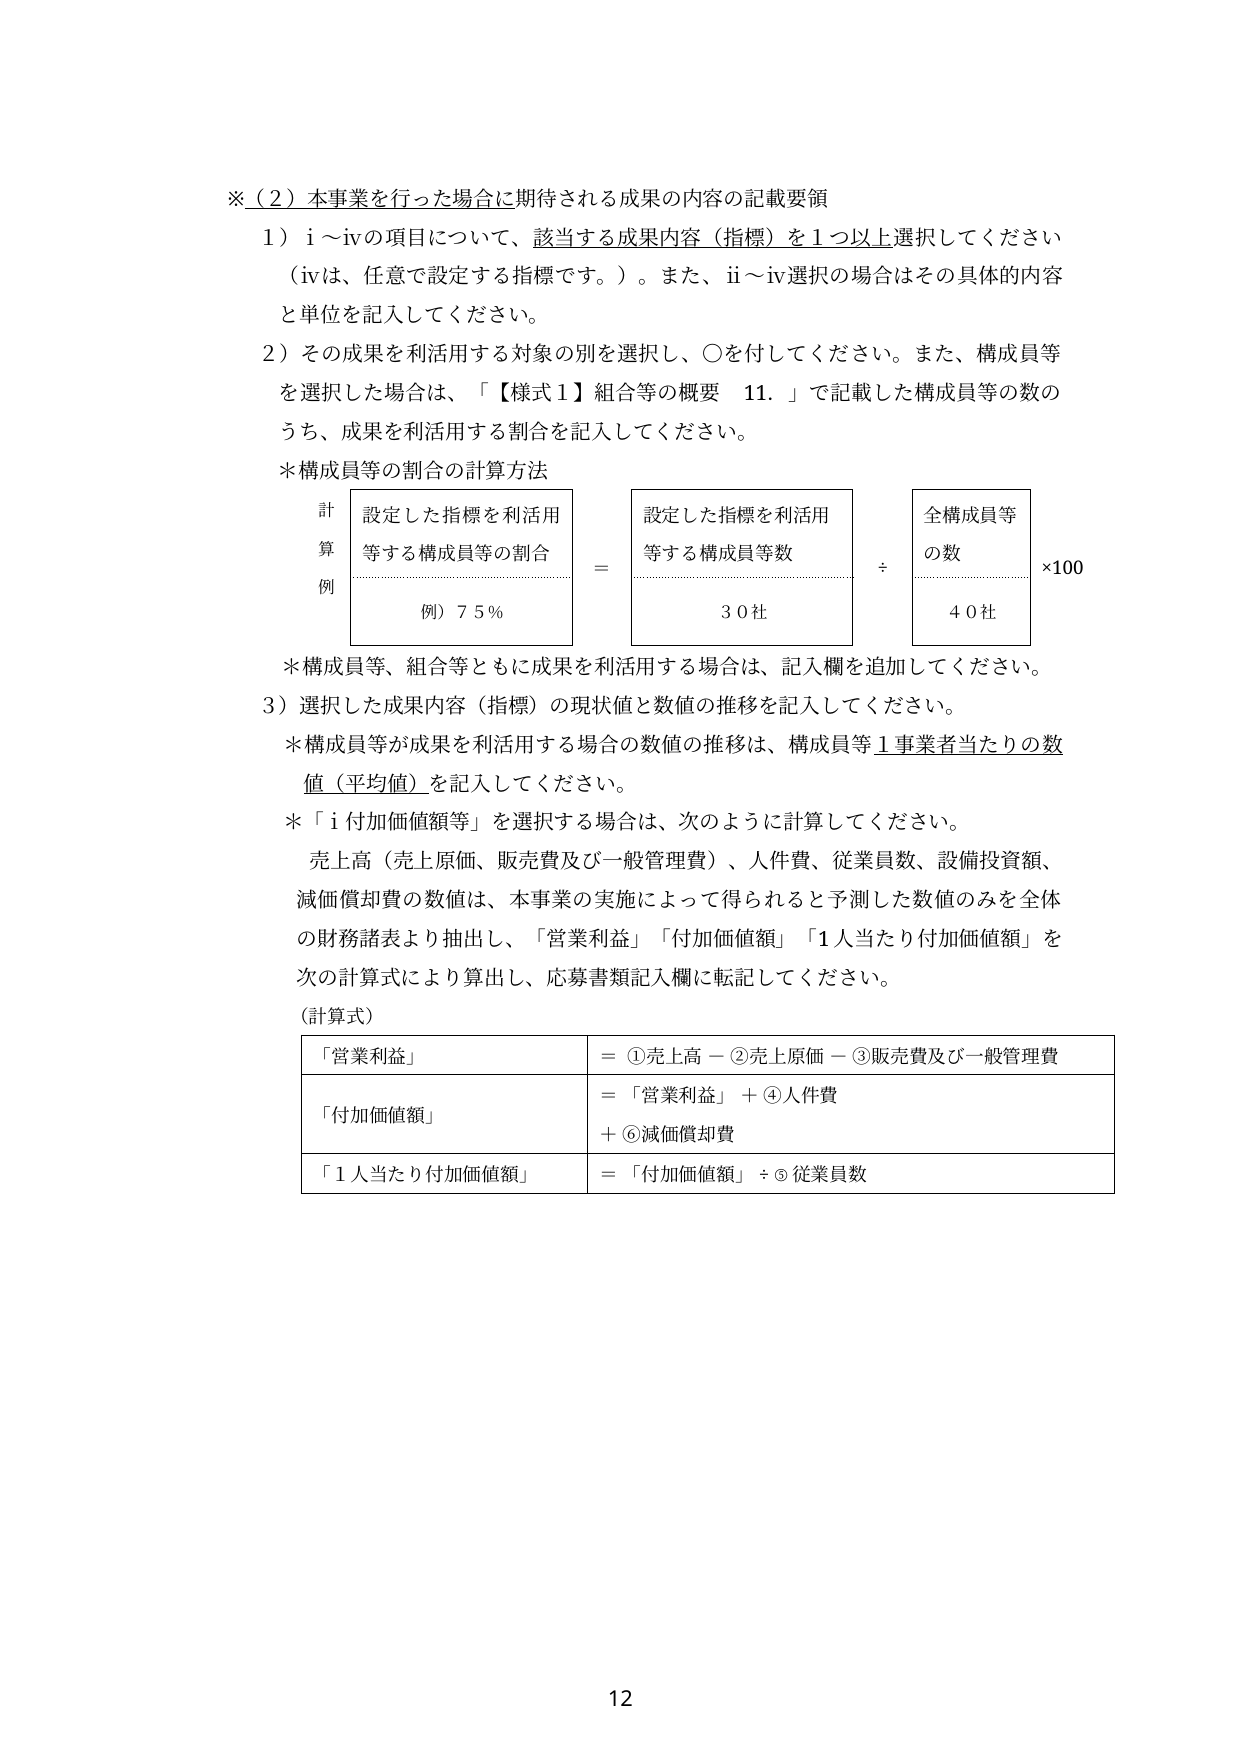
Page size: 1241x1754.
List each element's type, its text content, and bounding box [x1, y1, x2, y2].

table_header ×100 [1031, 489, 1119, 645]
text ＊構成員等が成果を利活用する場合の数値の推移は、構成員等１事業者当たりの数値（平均値）を記入してください。 [283, 724, 1063, 801]
text 売上高（売上原価、販売費及び一般管理費）、人件費、従業員数、設備投資額、減価償却費の数値は、本事業の実施によって得られると予測した数値のみを全体の財務諸表より抽出し、「営業利益」「付加価値額」「1人当たり付加価値額」を次の計算式により算出し、応募書類記入欄に転記してください。 [177, 840, 1063, 996]
table_cell ＝ 「営業利益」 ＋ ④人件費 ＋ ⑥減価償却費 [588, 1075, 1114, 1153]
text ＊「ⅰ付加価値額等」を選択する場合は、次のように計算してください。 [283, 801, 1063, 840]
table_cell ４０社 [913, 577, 1030, 645]
table_header 設定した指標を利活用等する構成員等の割合 [351, 490, 572, 577]
text ３）選択した成果内容（指標）の現状値と数値の推移を記入してください。 [258, 685, 1063, 724]
text （計算式） [177, 996, 1063, 1034]
table_header ＝ ①売上高 － ②売上原価 － ③販売費及び一般管理費 [588, 1036, 1114, 1074]
text ※（２）本事業を行った場合に期待される成果の内容の記載要領 [227, 178, 1063, 216]
table_cell 「１人当たり付加価値額」 [302, 1154, 587, 1193]
table_header 設定した指標を利活用等する構成員等数 [632, 490, 852, 577]
table_header ÷ [853, 489, 912, 645]
table_header 計算例 [307, 489, 350, 645]
text ＊構成員等の割合の計算方法 [277, 449, 1063, 488]
text ２）その成果を利活用する対象の別を選択し、〇を付してください。また、構成員等を選択した場合は、「【様式１】組合等の概要 11．」で記載した構成員等の数のうち、成果を利活用する割合を記入してください。 [258, 333, 1063, 449]
table_header ＝ [573, 489, 631, 645]
table_cell 「付加価値額」 [302, 1075, 587, 1153]
text １）ⅰ～ⅳの項目について、該当する成果内容（指標）を１つ以上選択してください（ⅳは、任意で設定する指標です。）。また、ⅱ～ⅳ選択の場合はその具体的内容と単位を記入してください。 [258, 216, 1063, 333]
table_cell 例）７５％ [351, 577, 572, 645]
text ＊構成員等、組合等ともに成果を利活用する場合は、記入欄を追加してください。 [177, 646, 1063, 685]
table_header 全構成員等の数 [913, 490, 1030, 577]
table_cell ＝ 「付加価値額」 ÷ ⑤従業員数 [588, 1154, 1114, 1193]
table_cell ３０社 [632, 577, 852, 645]
table_header 「営業利益」 [302, 1036, 587, 1074]
